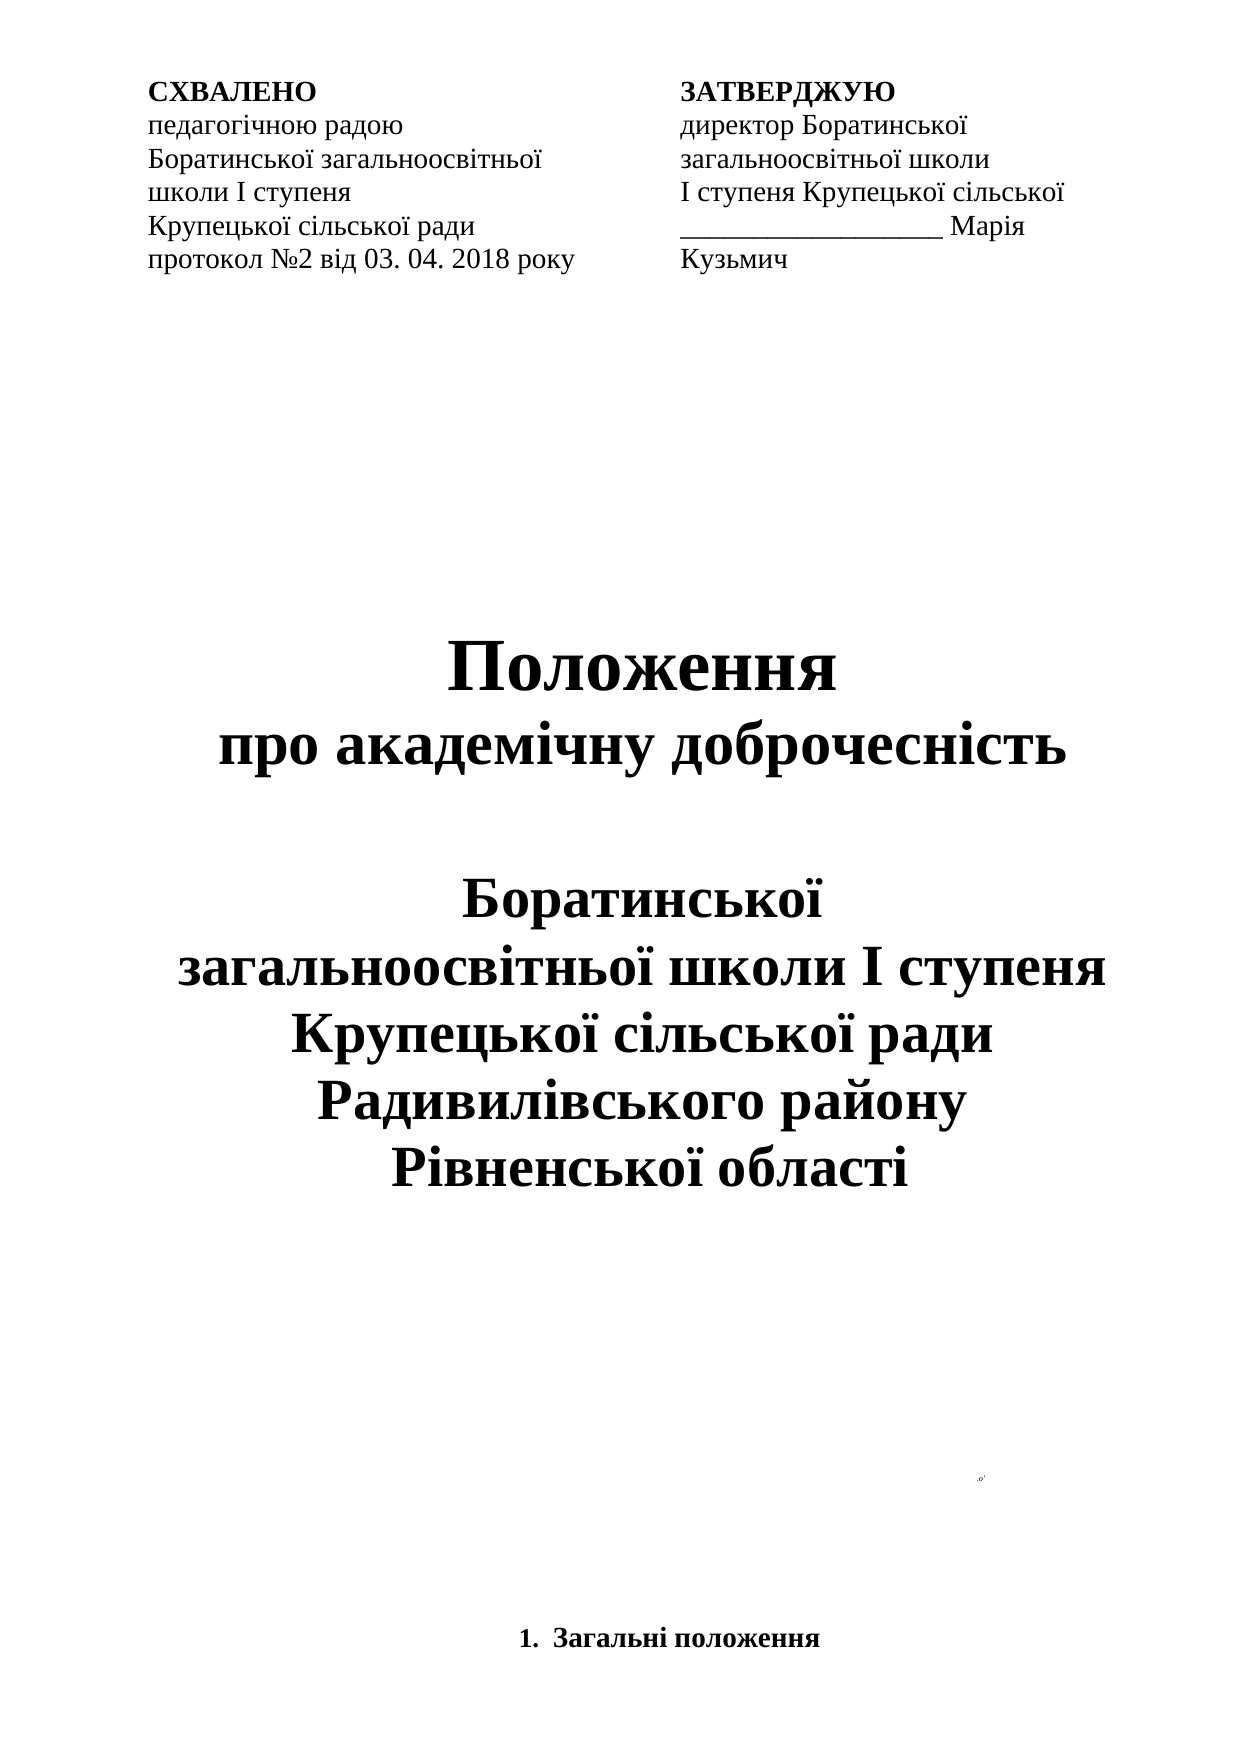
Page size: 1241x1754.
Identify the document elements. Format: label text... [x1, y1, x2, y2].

text СХВАЛЕНО [148, 74, 605, 107]
list Загальні положення [518, 1626, 1138, 1653]
text педагогічною радою [148, 107, 605, 141]
text Боратинської [148, 863, 1138, 931]
text Положення [148, 620, 1138, 706]
text загальноосвітньої школи І ступеня [148, 931, 1138, 998]
text директор Боратинської загальноосвітньої школи [680, 107, 1138, 174]
text Крупецької сільської ради Радивилівського району [148, 998, 1138, 1132]
text про академічну доброчесність [148, 706, 1138, 778]
text Рівненської області [148, 1132, 1138, 1199]
text __________________ Марія Кузьмич [680, 208, 1138, 275]
text Боратинської загальноосвітньої школи І ступеня [148, 141, 605, 208]
text протокол №2 від 03. 04. 2018 року [148, 242, 605, 275]
text ЗАТВЕРДЖУЮ [680, 74, 1138, 107]
text Крупецької сільської ради [148, 208, 605, 242]
text І ступеня Крупецької сільської [680, 174, 1138, 208]
